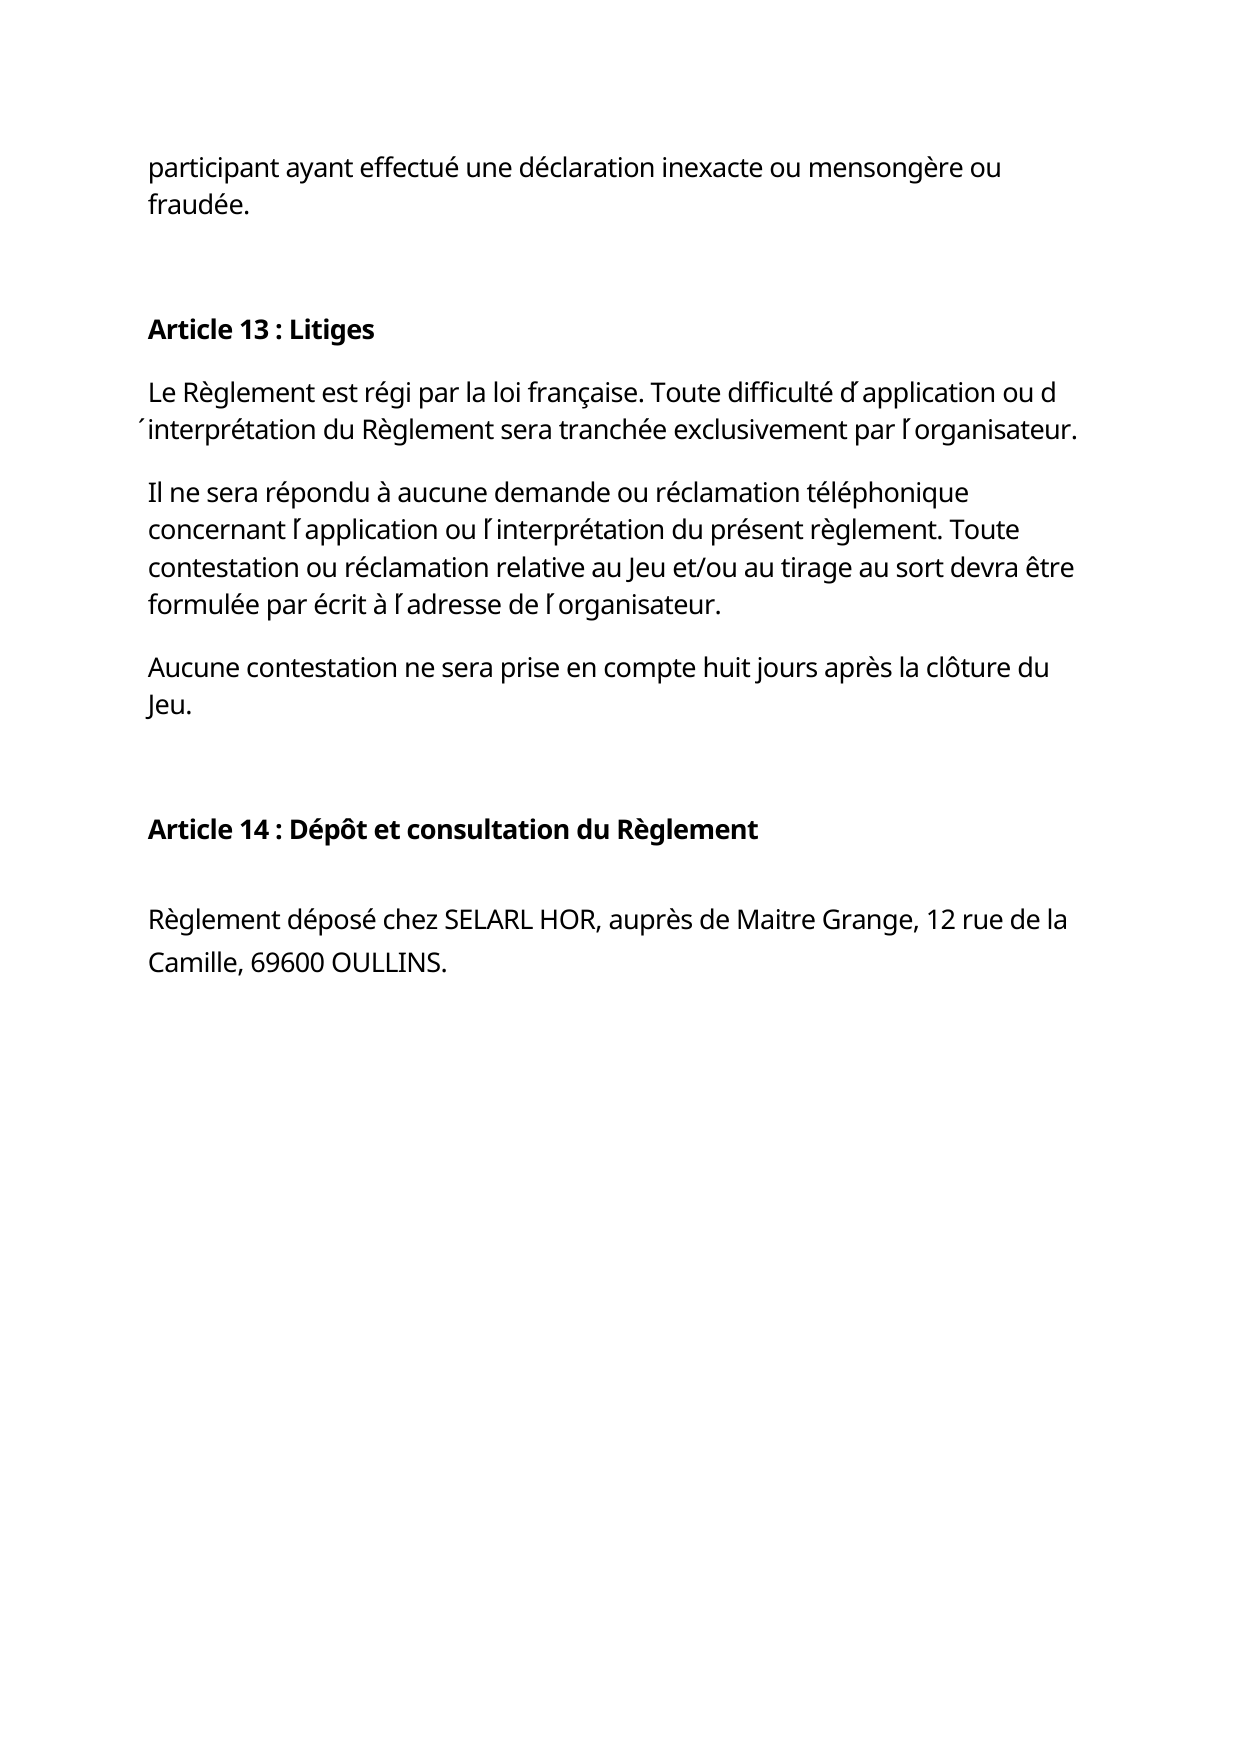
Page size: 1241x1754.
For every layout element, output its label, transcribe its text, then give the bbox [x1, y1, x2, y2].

text Il ne sera répondu à aucune demande ou réclamation téléphonique concernant l ́application ou l ́interprétation du présent règlement. Toute contestation ou réclamation relative au Jeu et/ou au tirage au sort devra être formulée par écrit à l ́adresse de l ́organisateur. [148, 473, 1093, 623]
text Le Règlement est régi par la loi française. Toute difficulté d ́application ou d ́interprétation du Règlement sera tranchée exclusivement par l ́organisateur. [148, 373, 1093, 448]
text Règlement déposé chez SELARL HOR, auprès de Maitre Grange, 12 rue de la Camille, 69600 OULLINS. [148, 901, 1093, 980]
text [148, 148, 1093, 223]
text Aucune contestation ne sera prise en compte huit jours après la clôture du Jeu. [148, 648, 1093, 723]
text Article 13 : Litiges [148, 310, 1093, 348]
text Article 14 : Dépôt et consultation du Règlement [148, 810, 1093, 848]
